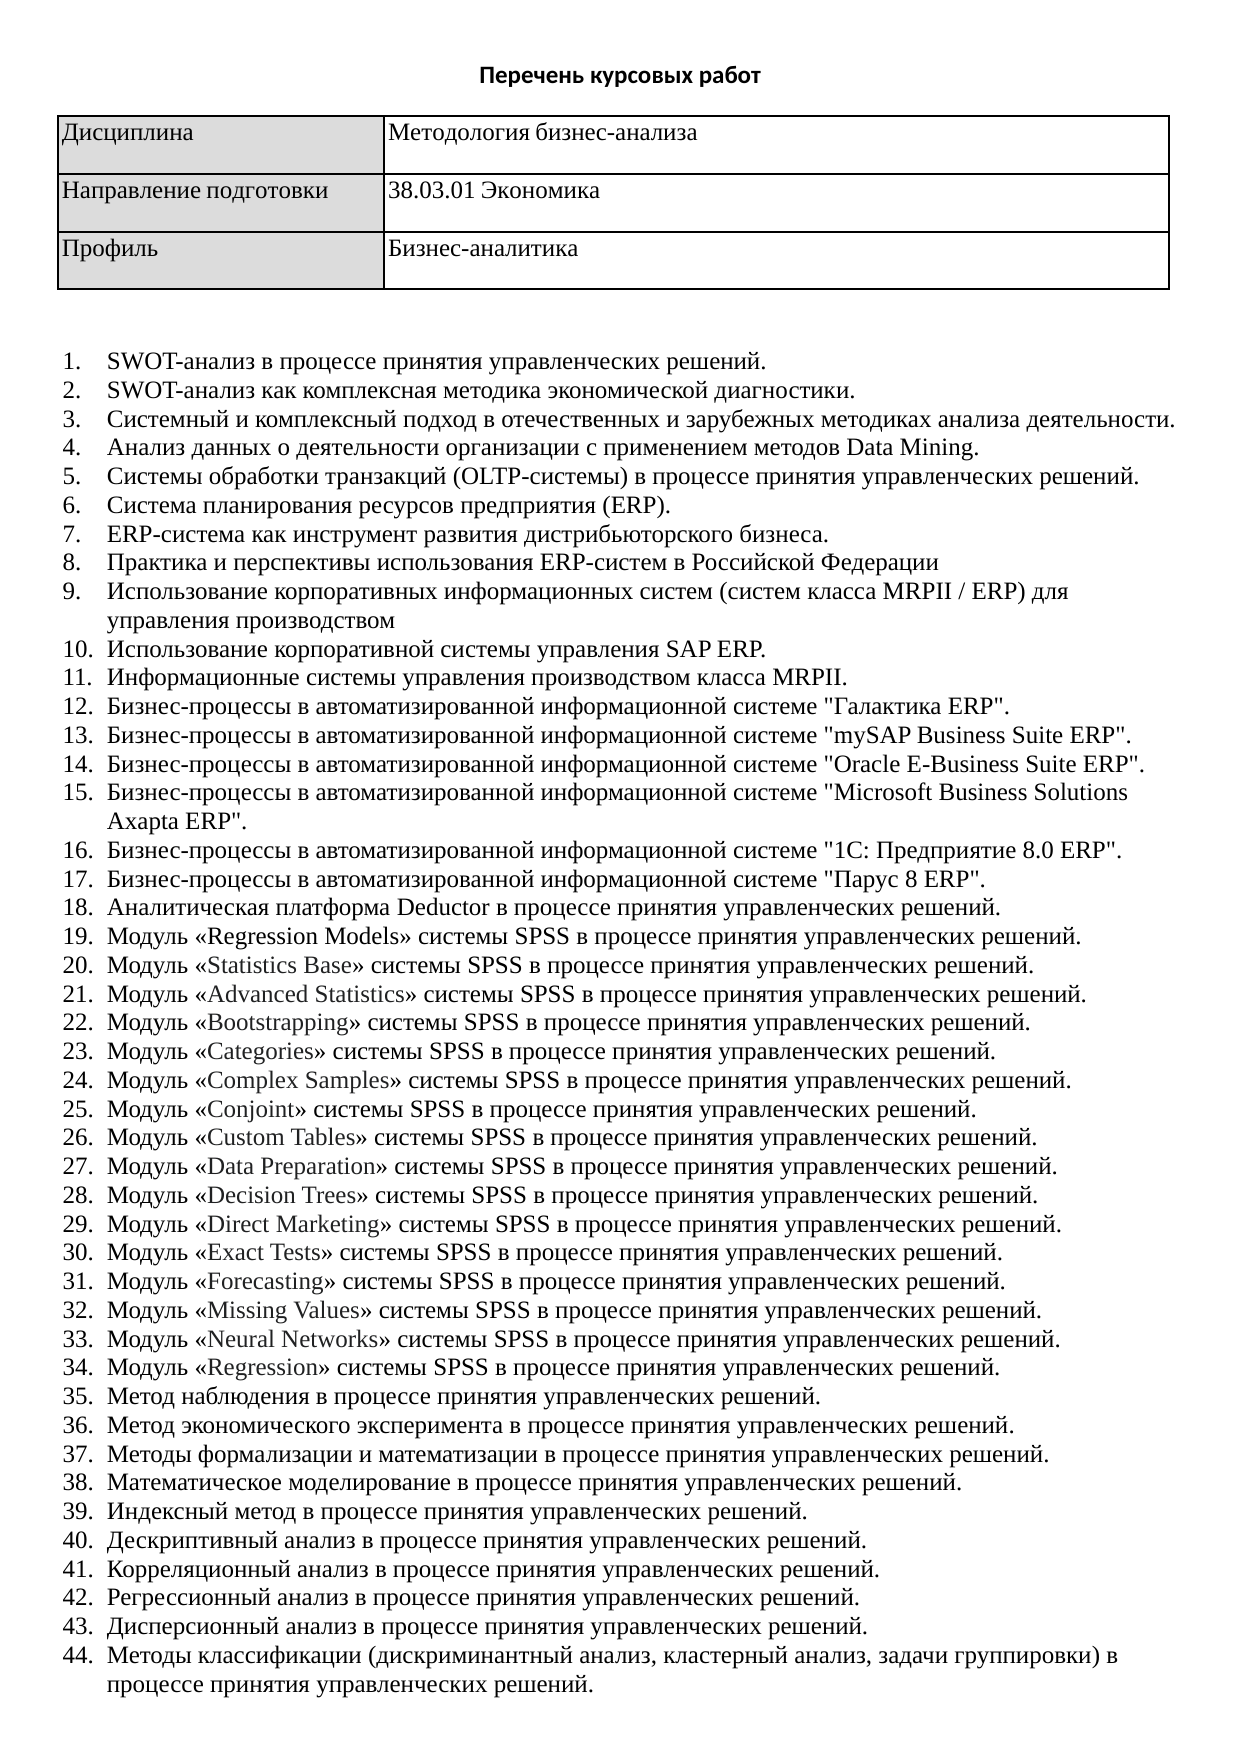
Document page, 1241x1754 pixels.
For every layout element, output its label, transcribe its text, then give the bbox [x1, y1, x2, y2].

list Индексный метод в процессе принятия управленческих решений. [62, 1496, 1181, 1525]
table_cell Бизнес-аналитика [385, 233, 1168, 288]
list Дескриптивный анализ в процессе принятия управленческих решений. [62, 1525, 1181, 1554]
list Модуль «Direct Marketing» системы SPSS в процессе принятия управленческих решений. [379, 1209, 1181, 1237]
table_cell Направление подготовки [59, 175, 383, 231]
list Модуль «Categories» системы SPSS в процессе принятия управленческих решений. [314, 1036, 1181, 1065]
list Математическое моделирование в процессе принятия управленческих решений. [62, 1467, 1181, 1496]
list Анализ данных о деятельности организации с применением методов Data Mining. [62, 432, 1181, 461]
list Информационные системы управления производством класса MRPII. [62, 662, 1181, 691]
list Методы формализации и математизации в процессе принятия управленческих решений. [62, 1439, 1181, 1467]
list Использование корпоративных информационных систем (систем класса MRPII / ERP) для управления производством [62, 576, 1181, 634]
list Бизнес-процессы в автоматизированной информационной системе "Галактика ERP". [62, 691, 1181, 720]
list Бизнес-процессы в автоматизированной информационной системе "Парус 8 ERP". [62, 864, 1181, 892]
list Бизнес-процессы в автоматизированной информационной системе "Microsoft Business Solutions Axapta ERP". [62, 777, 1181, 835]
table_cell 38.03.01 Экономика [385, 175, 1168, 231]
list Практика и перспективы использования ERP-систем в Российской Федерации [62, 547, 1181, 576]
list Регрессионный анализ в процессе принятия управленческих решений. [62, 1582, 1181, 1611]
list Модуль «Exact Tests» системы SPSS в процессе принятия управленческих решений. [62, 1237, 1181, 1266]
list Использование корпоративной системы управления SAP ERP. [62, 634, 1181, 662]
list Модуль «Bootstrapping» системы SPSS в процессе принятия управленческих решений. [62, 1007, 1181, 1036]
list Бизнес-процессы в автоматизированной информационной системе "Oracle E-Business Suite ERP". [62, 749, 1181, 777]
list Модуль «Regression Models» системы SPSS в процессе принятия управленческих решений. [62, 921, 1181, 950]
list Модуль «Advanced Statistics» системы SPSS в процессе принятия управленческих решений. [404, 979, 1181, 1007]
list Модуль «Decision Trees» системы SPSS в процессе принятия управленческих решений. [356, 1180, 1181, 1209]
list Системный и комплексный подход в отечественных и зарубежных методиках анализа деятельности. [62, 404, 1181, 432]
list SWOT-анализ как комплексная методика экономической диагностики. [62, 375, 1181, 404]
list Модуль «Missing Values» системы SPSS в процессе принятия управленческих решений. [360, 1295, 1181, 1324]
list Бизнес-процессы в автоматизированной информационной системе "1С: Предприятие 8.0 ERP". [62, 835, 1181, 864]
list Модуль «Forecasting» системы SPSS в процессе принятия управленческих решений. [323, 1266, 1181, 1295]
table_header Методология бизнес-анализа [385, 117, 1168, 173]
list Методы классификации (дискриминантный анализ, кластерный анализ, задачи группировки) в процессе принятия управленческих решений. [62, 1640, 1181, 1697]
text Перечень курсовых работ [59, 59, 1181, 89]
list Модуль «Neural Networks» системы SPSS в процессе принятия управленческих решений. [378, 1324, 1181, 1352]
list Корреляционный анализ в процессе принятия управленческих решений. [62, 1554, 1181, 1582]
list Модуль «Data Preparation» системы SPSS в процессе принятия управленческих решений. [375, 1151, 1181, 1180]
list SWOT-анализ в процессе принятия управленческих решений. [62, 346, 1181, 375]
list Модуль «Regression» системы SPSS в процессе принятия управленческих решений. [62, 1352, 1181, 1381]
list Бизнес-процессы в автоматизированной информационной системе "mySAP Business Suite ERP". [62, 720, 1181, 749]
list ERP-система как инструмент развития дистрибьюторского бизнеса. [62, 519, 1181, 547]
list Модуль «Complex Samples» системы SPSS в процессе принятия управленческих решений. [389, 1065, 1181, 1094]
list Модуль «Custom Tables» системы SPSS в процессе принятия управленческих решений. [62, 1122, 1181, 1151]
table_cell Профиль [59, 233, 383, 288]
list Модуль «Statistics Base» системы SPSS в процессе принятия управленческих решений. [352, 950, 1181, 979]
list Модуль «Conjoint» системы SPSS в процессе принятия управленческих решений. [294, 1094, 1181, 1122]
list Аналитическая платформа Deductor в процессе принятия управленческих решений. [62, 892, 1181, 921]
list Системы обработки транзакций (OLTP-системы) в процессе принятия управленческих решений. [62, 461, 1181, 490]
list Дисперсионный анализ в процессе принятия управленческих решений. [62, 1611, 1181, 1640]
table_header Дисциплина [59, 117, 383, 173]
list Метод экономического эксперимента в процессе принятия управленческих решений. [62, 1410, 1181, 1439]
list Метод наблюдения в процессе принятия управленческих решений. [62, 1381, 1181, 1410]
list Система планирования ресурсов предприятия (ERP). [62, 490, 1181, 519]
